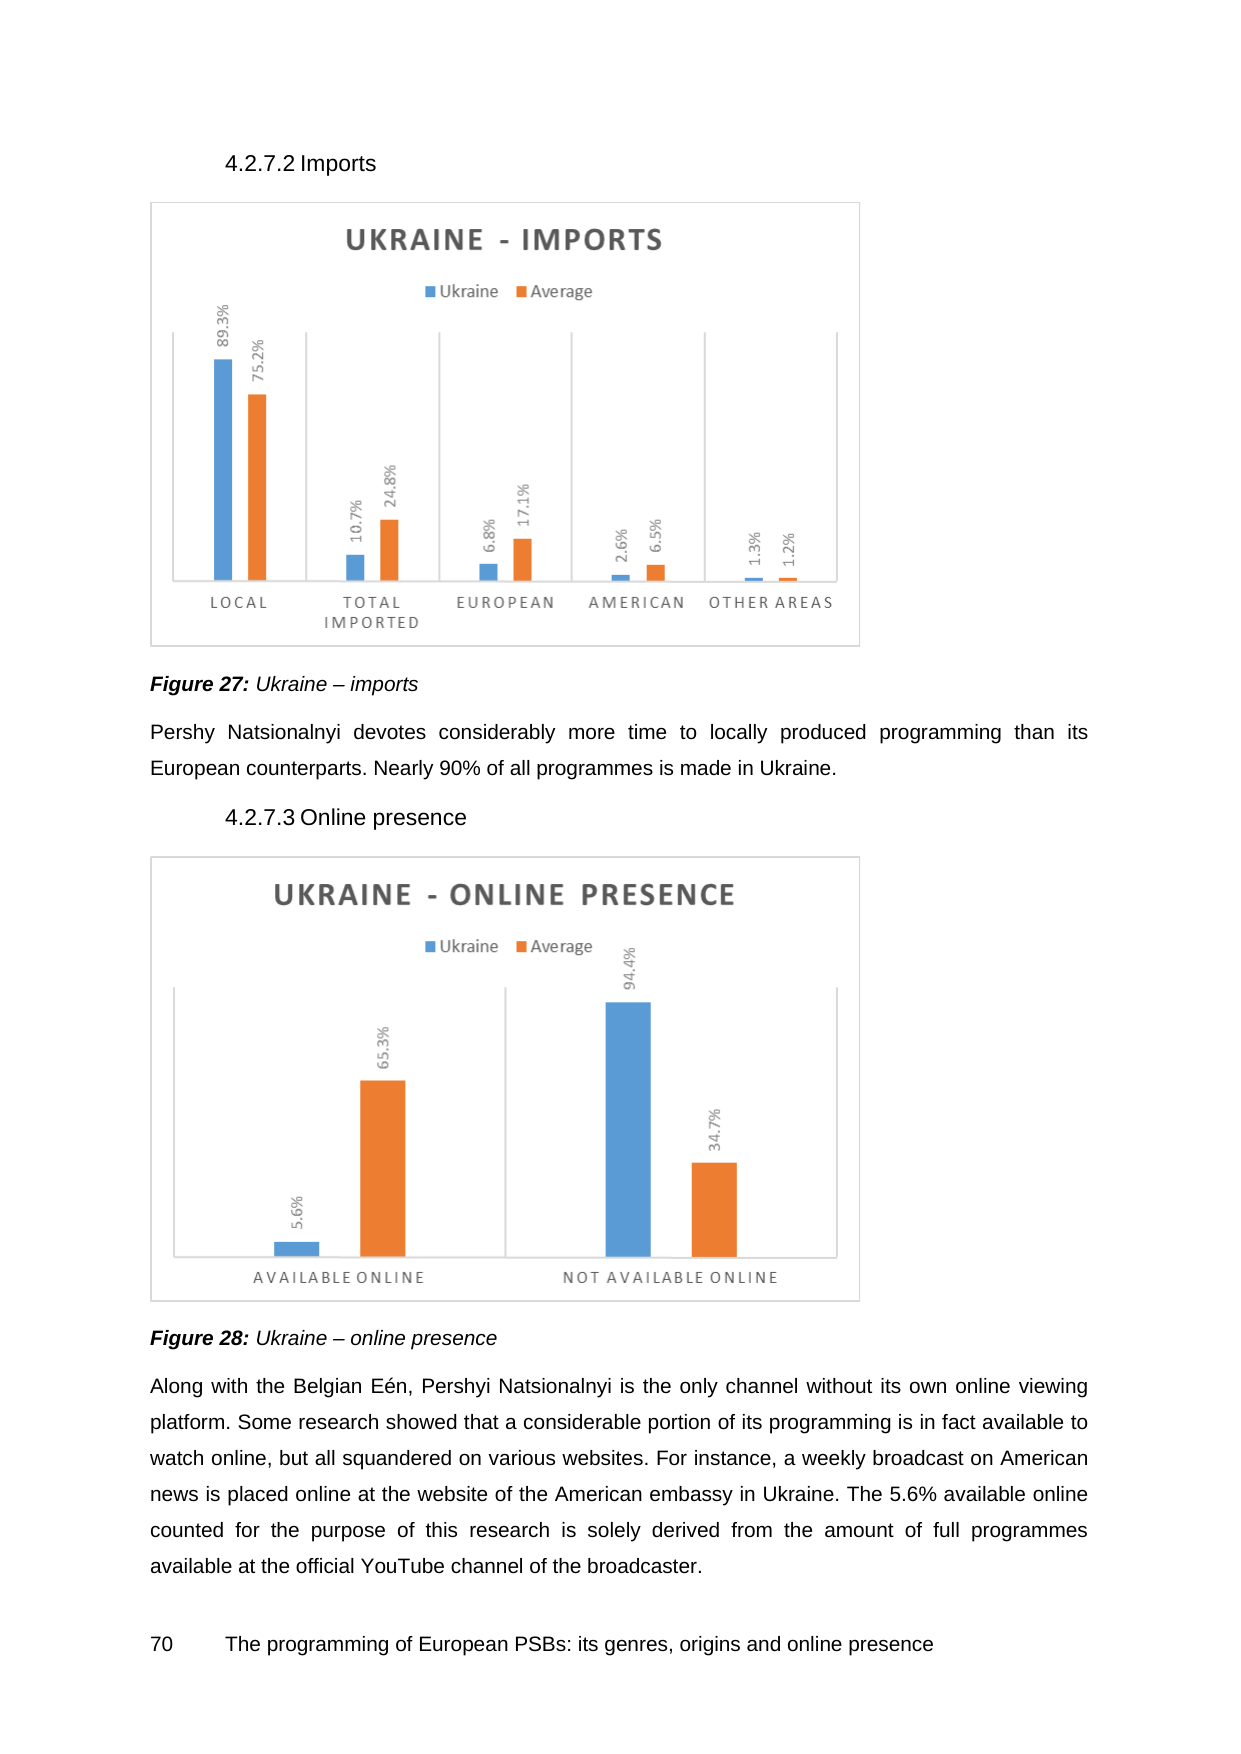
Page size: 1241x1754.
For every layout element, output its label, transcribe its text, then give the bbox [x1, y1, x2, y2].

picture [150, 856, 861, 1302]
picture [150, 202, 861, 647]
text Figure 27: Ukraine – imports [150, 671, 1090, 695]
text Along with the Belgian Eén, Pershyi Natsionalnyi is the only channel without its own online viewing platform. Some research showed that a considerable portion of its programming is in fact available to watch online, but all squandered on various websites. For instance, a weekly broadcast on American news is placed online at the website of the American embassy in Ukraine. The 5.6% available online counted for the purpose of this research is solely derived from the amount of full programmes available at the official YouTube channel of the broadcaster. [150, 1374, 1090, 1578]
subtitle 4.2.7.2 Imports [150, 150, 1090, 176]
text Pershy Natsionalnyi devotes considerably more time to locally produced programming than its European counterparts. Nearly 90% of all programmes is made in Ukraine. [150, 720, 1090, 780]
text Figure 28: Ukraine – online presence [150, 1326, 1090, 1350]
subtitle 4.2.7.3 Online presence [150, 804, 1090, 831]
